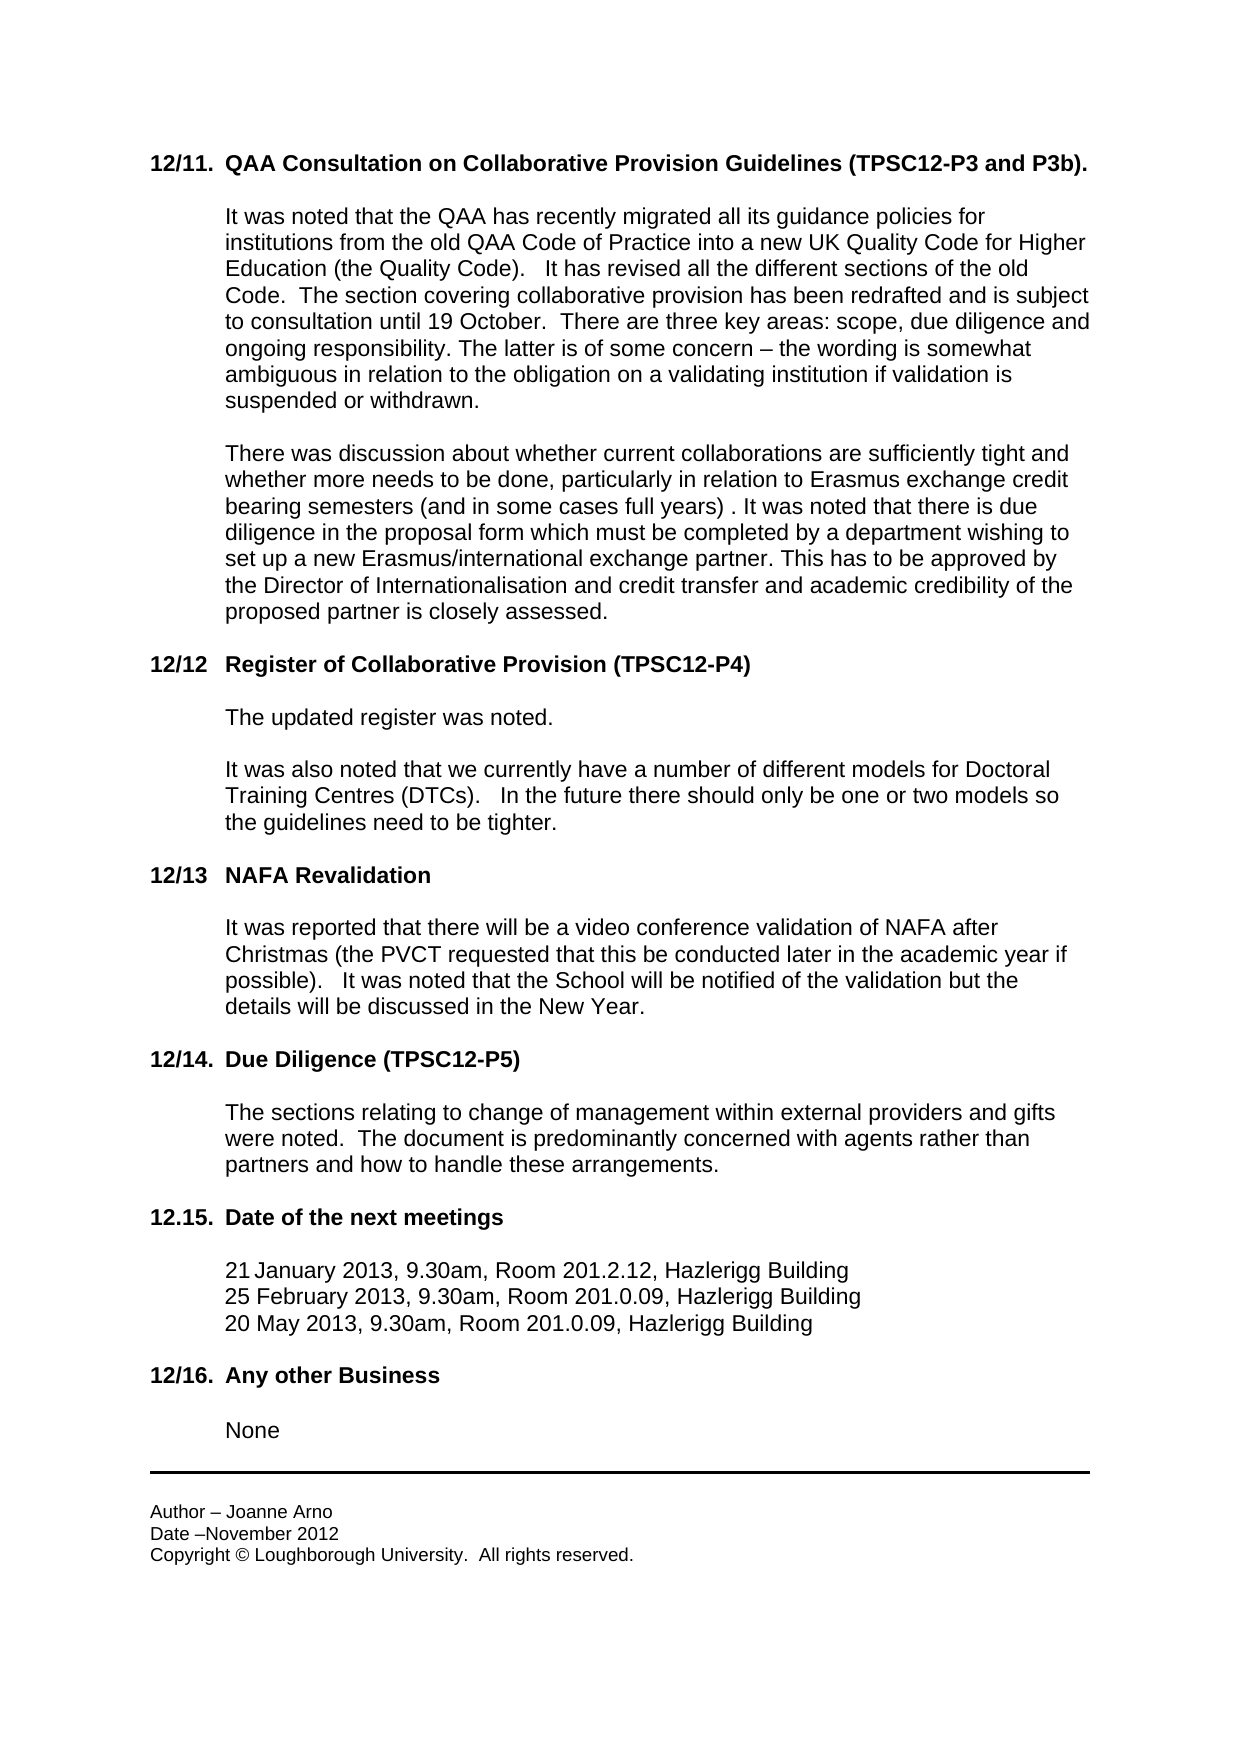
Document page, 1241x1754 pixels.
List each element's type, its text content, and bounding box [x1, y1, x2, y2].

text 12/13 NAFA Revalidation [150, 862, 1090, 888]
text There was discussion about whether current collaborations are sufficiently tight and whether more needs to be done, particularly in relation to Erasmus exchange credit bearing semesters (and in some cases full years) . It was noted that there is due diligence in the proposal form which must be completed by a department wishing to set up a new Erasmus/international exchange partner. This has to be approved by the Director of Internationalisation and credit transfer and academic credibility of the proposed partner is closely assessed. [225, 440, 1090, 624]
text The sections relating to change of management within external providers and gifts were noted. The document is predominantly concerned with agents rather than partners and how to handle these arrangements. [225, 1099, 1090, 1178]
text 12.15. Date of the next meetings [150, 1204, 1090, 1231]
text 12/14. Due Diligence (TPSC12-P5) [150, 1046, 1090, 1072]
text 12/16. Any other Business [150, 1362, 1090, 1389]
text Copyright © Loughborough University. All rights reserved. [150, 1544, 1090, 1566]
text The updated register was noted. [225, 703, 1090, 730]
text 12/11. QAA Consultation on Collaborative Provision Guidelines (TPSC12-P3 and P3b). [150, 150, 1090, 176]
text 12/12 Register of Collaborative Provision (TPSC12-P4) [150, 651, 1090, 677]
text Date –November 2012 [150, 1522, 1090, 1544]
text It was reported that there will be a video conference validation of NAFA after Christmas (the PVCT requested that this be conducted later in the academic year if possible). It was noted that the School will be notified of the validation but the details will be discussed in the New Year. [225, 914, 1090, 1020]
text 20 May 2013, 9.30am, Room 201.0.09, Hazlerigg Building [224, 1309, 1090, 1336]
text None [150, 1417, 1090, 1443]
text 25 February 2013, 9.30am, Room 201.0.09, Hazlerigg Building [224, 1283, 1090, 1309]
text It was also noted that we currently have a number of different models for Doctoral Training Centres (DTCs). In the future there should only be one or two models so the guidelines need to be tighter. [225, 756, 1090, 835]
text 21 January 2013, 9.30am, Room 201.2.12, Hazlerigg Building [224, 1257, 1090, 1283]
text Author – Joanne Arno [150, 1501, 1090, 1522]
text It was noted that the QAA has recently migrated all its guidance policies for institutions from the old QAA Code of Practice into a new UK Quality Code for Higher Education (the Quality Code). It has revised all the different sections of the old Code. The section covering collaborative provision has been redrafted and is subject to consultation until 19 October. There are three key areas: scope, due diligence and ongoing responsibility. The latter is of some concern – the wording is somewhat ambiguous in relation to the obligation on a validating institution if validation is suspended or withdrawn. [225, 203, 1090, 413]
